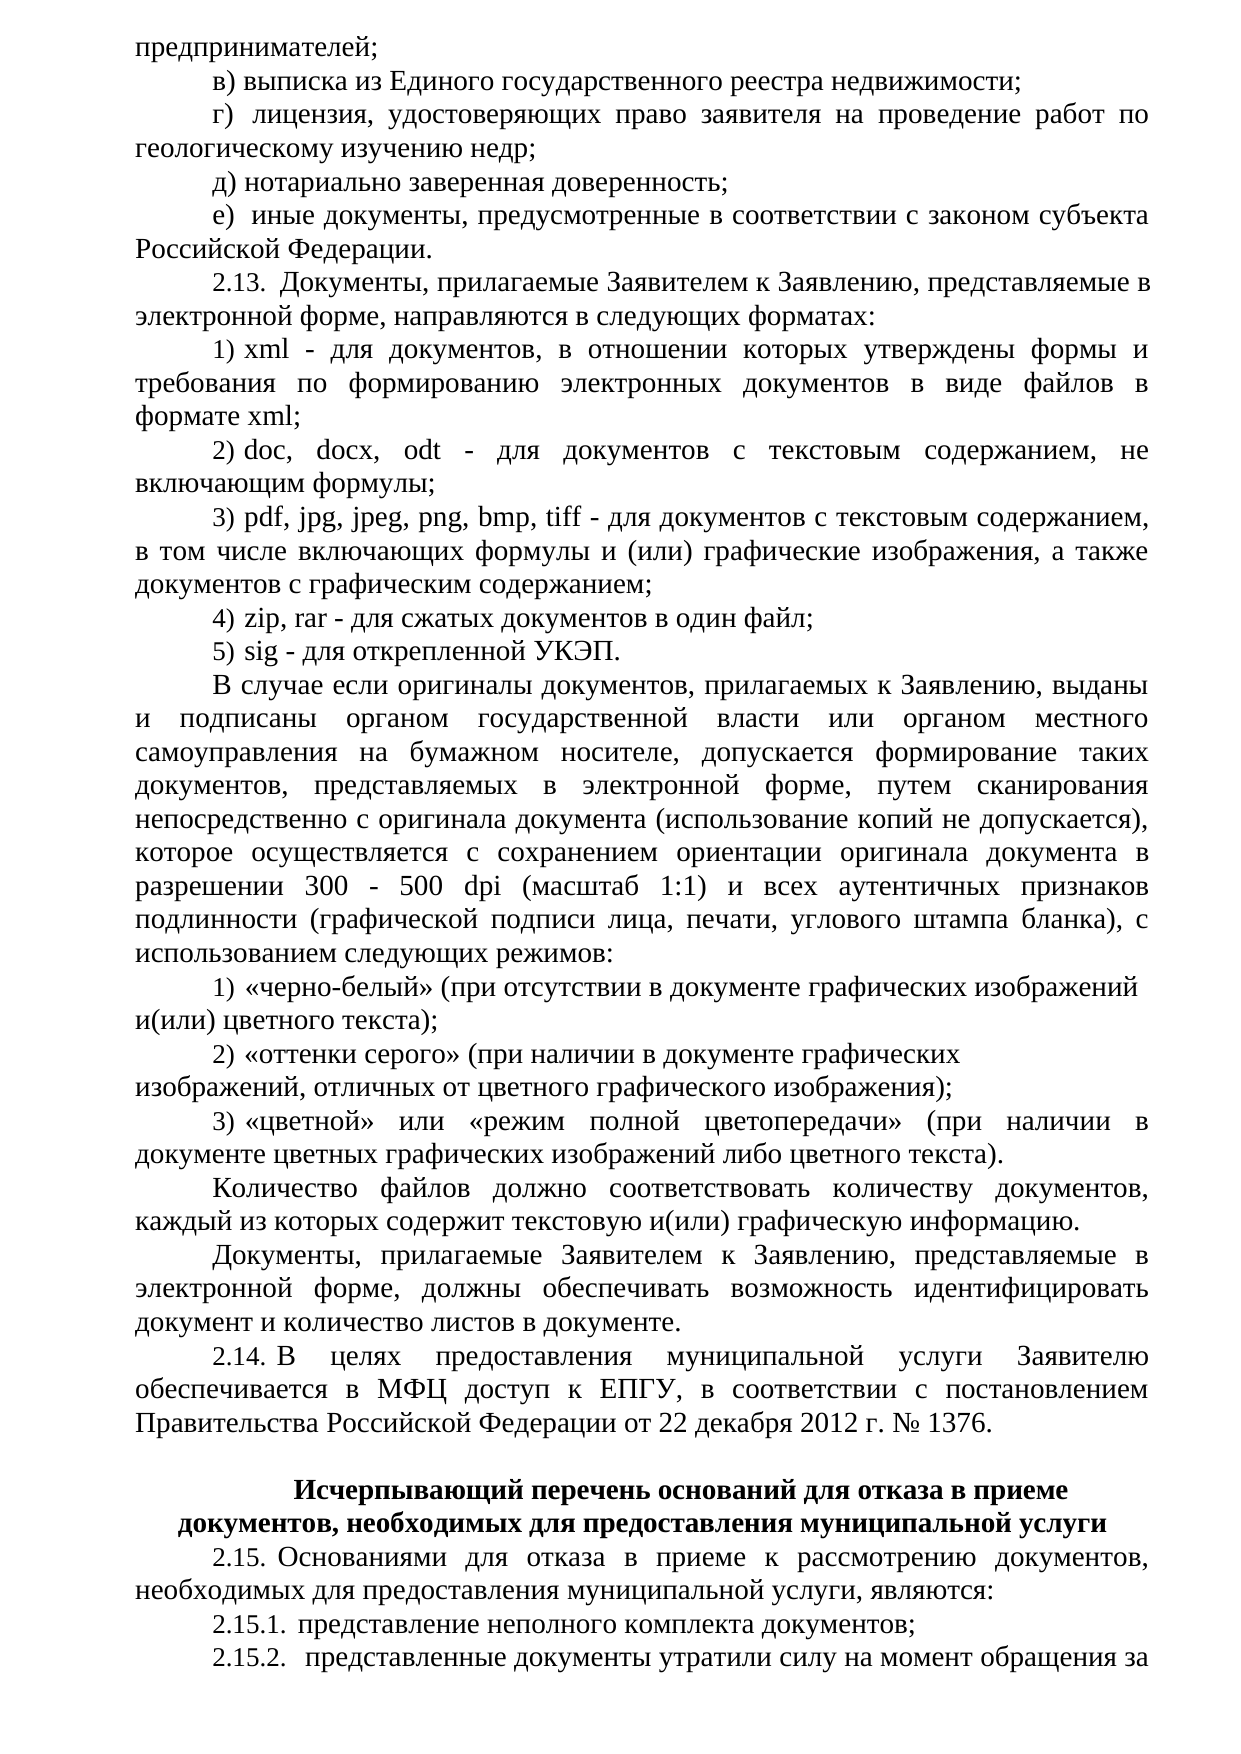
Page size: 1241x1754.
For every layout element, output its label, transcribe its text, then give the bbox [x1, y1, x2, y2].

list sig - для открепленной УКЭП. [135, 633, 1152, 667]
text д) нотариально заверенная доверенность; [135, 164, 1152, 197]
text Количество файлов должно соответствовать количеству документов, каждый из которых содержит текстовую и(или) графическую информацию. [135, 1170, 1150, 1237]
list zip, rar - для сжатых документов в один файл; [135, 600, 1152, 633]
list представление неполного комплекта документов; [135, 1606, 1152, 1639]
text Документы, прилагаемые Заявителем к Заявлению, представляемые в электронной форме, должны обеспечивать возможность идентифицировать документ и количество листов в документе. [135, 1237, 1150, 1338]
list xml - для документов, в отношении которых утверждены формы и требования по формированию электронных документов в виде файлов в формате xml; [135, 331, 1150, 432]
list doc, docx, odt - для документов с текстовым содержанием, не включающим формулы; [135, 432, 1150, 499]
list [135, 1639, 1150, 1673]
list В целях предоставления муниципальной услуги Заявителю обеспечивается в МФЦ доступ к ЕПГУ, в соответствии с постановлением Правительства Российской Федерации от 22 декабря 2012 г. № 1376. [135, 1338, 1150, 1438]
list pdf, jpg, jpeg, png, bmp, tiff - для документов с текстовым содержанием, в том числе включающих формулы и (или) графические изображения, а также документов с графическим содержанием; [135, 499, 1150, 600]
list «оттенки серого» (при наличии в документе графических изображений, отличных от цветного графического изображения); [135, 1036, 1096, 1103]
list Основаниями для отказа в приеме к рассмотрению документов, необходимых для предоставления муниципальной услуги, являются: [135, 1539, 1150, 1606]
text в) выписка из Единого государственного реестра недвижимости; [135, 63, 1152, 97]
list Документы, прилагаемые Заявителем к Заявлению, представляемые в электронной форме, направляются в следующих форматах: [135, 264, 1152, 331]
list «черно-белый» (при отсутствии в документе графических изображений и(или) цветного текста); [135, 969, 1150, 1036]
text В случае если оригиналы документов, прилагаемых к Заявлению, выданы и подписаны органом государственной власти или органом местного самоуправления на бумажном носителе, допускается формирование таких документов, представляемых в электронной форме, путем сканирования непосредственно с оригинала документа (использование копий не допускается), которое осуществляется с сохранением ориентации оригинала документа в разрешении 300 - 500 dpi (масштаб 1:1) и всех аутентичных признаков подлинности (графической подписи лица, печати, углового штампа бланка), с использованием следующих режимов: [135, 667, 1150, 969]
text Исчерпывающий перечень оснований для отказа в приеме документов, необходимых для предоставления муниципальной услуги [135, 1472, 1150, 1539]
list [135, 29, 1150, 63]
text е) иные документы, предусмотренные в соответствии с законом субъекта Российской Федерации. [135, 197, 1150, 264]
list «цветной» или «режим полной цветопередачи» (при наличии в документе цветных графических изображений либо цветного текста). [135, 1103, 1150, 1170]
text г) лицензия, удостоверяющих право заявителя на проведение работ по геологическому изучению недр; [135, 97, 1150, 164]
